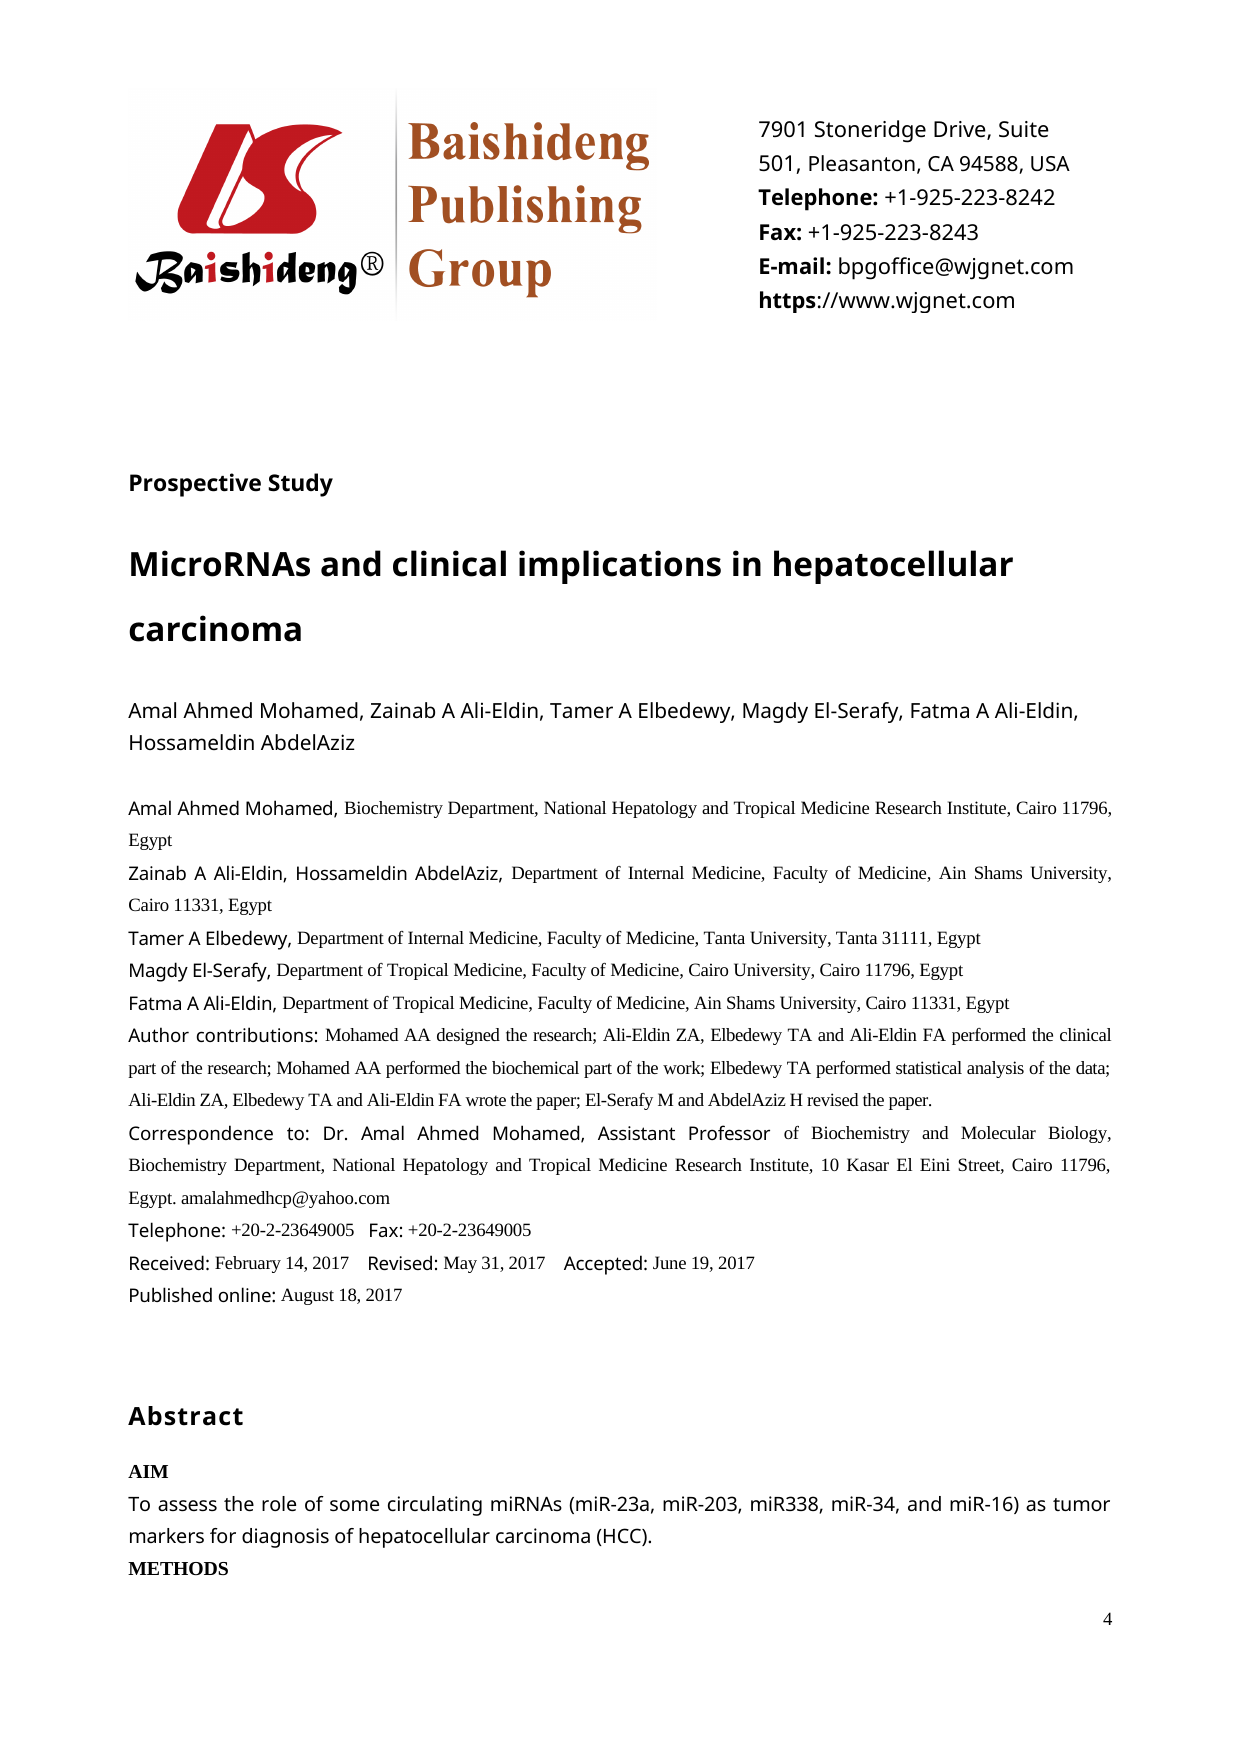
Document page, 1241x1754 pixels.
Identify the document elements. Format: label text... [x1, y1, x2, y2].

text To assess the role of some circulating miRNAs (miR-23a, miR-203, miR338, miR-34, and miR-16) as tumor markers for diagnosis of hepatocellular carcinoma (HCC). [128, 1487, 1112, 1552]
text Amal Ahmed Mohamed, Zainab A Ali-Eldin, Tamer A Elbedewy, Magdy El-Serafy, Fatma A Ali-Eldin, Hossameldin AbdelAziz [128, 694, 1112, 759]
text Fatma A Ali-Eldin, Department of Tropical Medicine, Faculty of Medicine, Ain Shams University, Cairo 11331, Egypt [128, 986, 1112, 1019]
text Published online: August 18, 2017 [128, 1279, 1112, 1311]
text Prospective Study [128, 466, 1112, 499]
text Magdy El-Serafy, Department of Tropical Medicine, Faculty of Medicine, Cairo University, Cairo 11796, Egypt [128, 954, 1112, 986]
text AIM [128, 1455, 1112, 1487]
text Received: February 14, 2017 Revised: May 31, 2017 Accepted: June 19, 2017 [128, 1246, 1112, 1279]
text MicroRNAs and clinical implications in hepatocellular carcinoma [128, 531, 1112, 661]
text Author contributions: Mohamed AA designed the research; Ali-Eldin ZA, Elbedewy TA and Ali-Eldin FA performed the clinical part of the research; Mohamed AA performed the biochemical part of the work; Elbedewy TA performed statistical analysis of the data; Ali-Eldin ZA, Elbedewy TA and Ali-Eldin FA wrote the paper; El-Serafy M and AbdelAziz H revised the paper. [128, 1019, 1112, 1116]
text Correspondence to: Dr. Amal Ahmed Mohamed, Assistant Professor of Biochemistry and Molecular Biology, Biochemistry Department, National Hepatology and Tropical Medicine Research Institute, 10 Kasar El Eini Street, Cairo 11796, Egypt. amalahmedhcp@yahoo.com [128, 1116, 1112, 1214]
text Tamer A Elbedewy, Department of Internal Medicine, Faculty of Medicine, Tanta University, Tanta 31111, Egypt [128, 921, 1112, 954]
text Telephone: +20-2-23649005 Fax: +20-2-23649005 [128, 1214, 1112, 1246]
text METHODS [128, 1552, 1112, 1585]
picture [128, 88, 658, 321]
text Zainab A Ali-Eldin, Hossameldin AbdelAziz, Department of Internal Medicine, Faculty of Medicine, Ain Shams University, Cairo 11331, Egypt [128, 856, 1112, 921]
text Amal Ahmed Mohamed, Biochemistry Department, National Hepatology and Tropical Medicine Research Institute, Cairo 11796, Egypt [128, 791, 1112, 856]
text Abstract [128, 1383, 1112, 1448]
